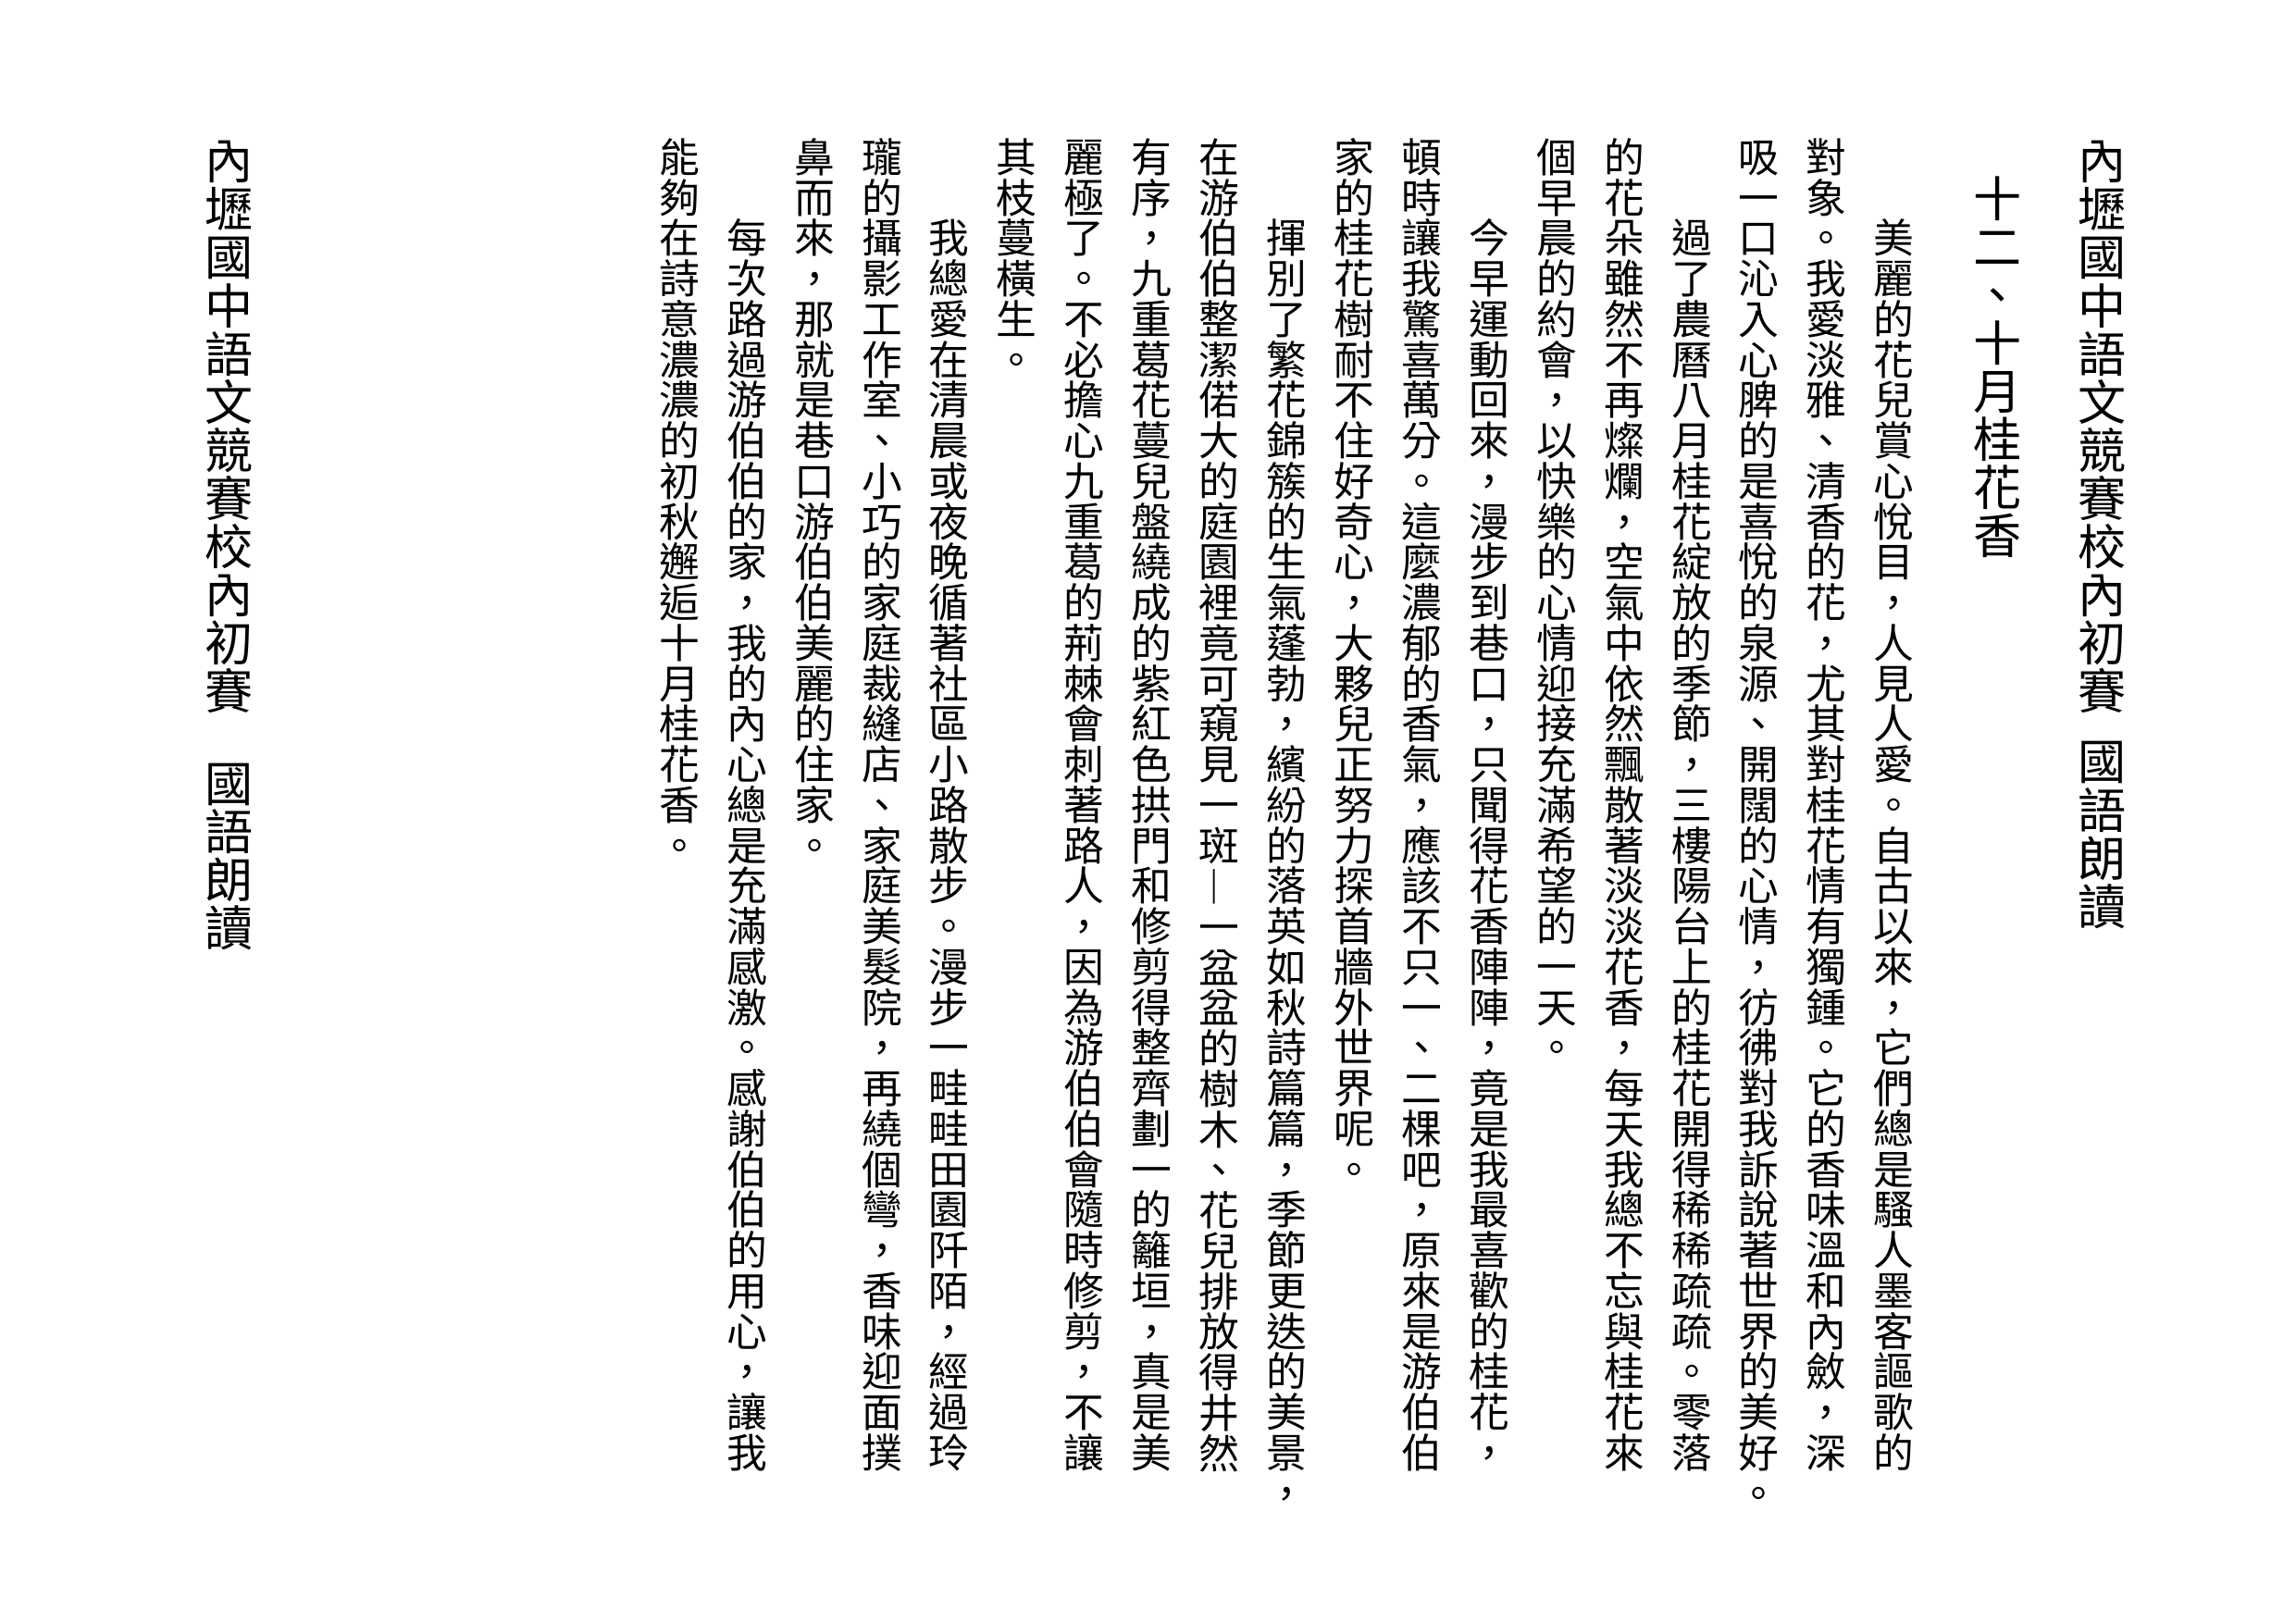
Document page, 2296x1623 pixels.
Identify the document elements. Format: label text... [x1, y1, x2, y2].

text 內壢國中語文競賽校內初賽 國語朗讀 [2066, 137, 2137, 1486]
text 內壢國中語文競賽校內初賽 國語朗讀 [194, 137, 264, 1486]
text 今早運動回來，漫步到巷口，只聞得花香陣陣，竟是我最喜歡的桂花，頓時讓我驚喜萬分。這麼濃郁的香氣，應該不只一、二棵吧，原來是游伯伯家的桂花樹耐不住好奇心，大夥兒正努力探首牆外世界呢。 [1321, 137, 1523, 1486]
text 我總愛在清晨或夜晚循著社區小路散步。漫步一畦畦田園阡陌，經過玲瓏的攝影工作室、小巧的家庭裁縫店、家庭美髮院，再繞個彎，香味迎面撲鼻而來，那就是巷口游伯伯美麗的住家。 [780, 137, 983, 1486]
text 美麗的花兒賞心悅目，人見人愛。自古以來，它們總是騷人墨客謳歌的對象。我愛淡雅、清香的花，尤其對桂花情有獨鍾。它的香味溫和內斂，深吸一口沁入心脾的是喜悅的泉源、開闊的心情，彷彿對我訴說著世界的美好。 [1725, 137, 1928, 1486]
text 十二、十月桂花香 [1963, 137, 2032, 1486]
text 揮別了繁花錦簇的生氣蓬勃，繽紛的落英如秋詩篇篇，季節更迭的美景，在游伯伯整潔偌大的庭園裡竟可窺見一斑—一盆盆的樹木、花兒排放得井然有序，九重葛花蔓兒盤繞成的紫紅色拱門和修剪得整齊劃一的籬垣，真是美麗極了。不必擔心九重葛的荊棘會刺著路人，因為游伯伯會隨時修剪，不讓其枝蔓橫生。 [983, 137, 1321, 1486]
text 過了農曆八月桂花綻放的季節，三樓陽台上的桂花開得稀稀疏疏。零落的花朵雖然不再燦爛，空氣中依然飄散著淡淡花香，每天我總不忘與桂花來個早晨的約會，以快樂的心情迎接充滿希望的一天。 [1523, 137, 1725, 1486]
text 每次路過游伯伯的家，我的內心總是充滿感激。感謝伯伯的用心，讓我能夠在詩意濃濃的初秋邂逅十月桂花香。 [646, 137, 780, 1486]
